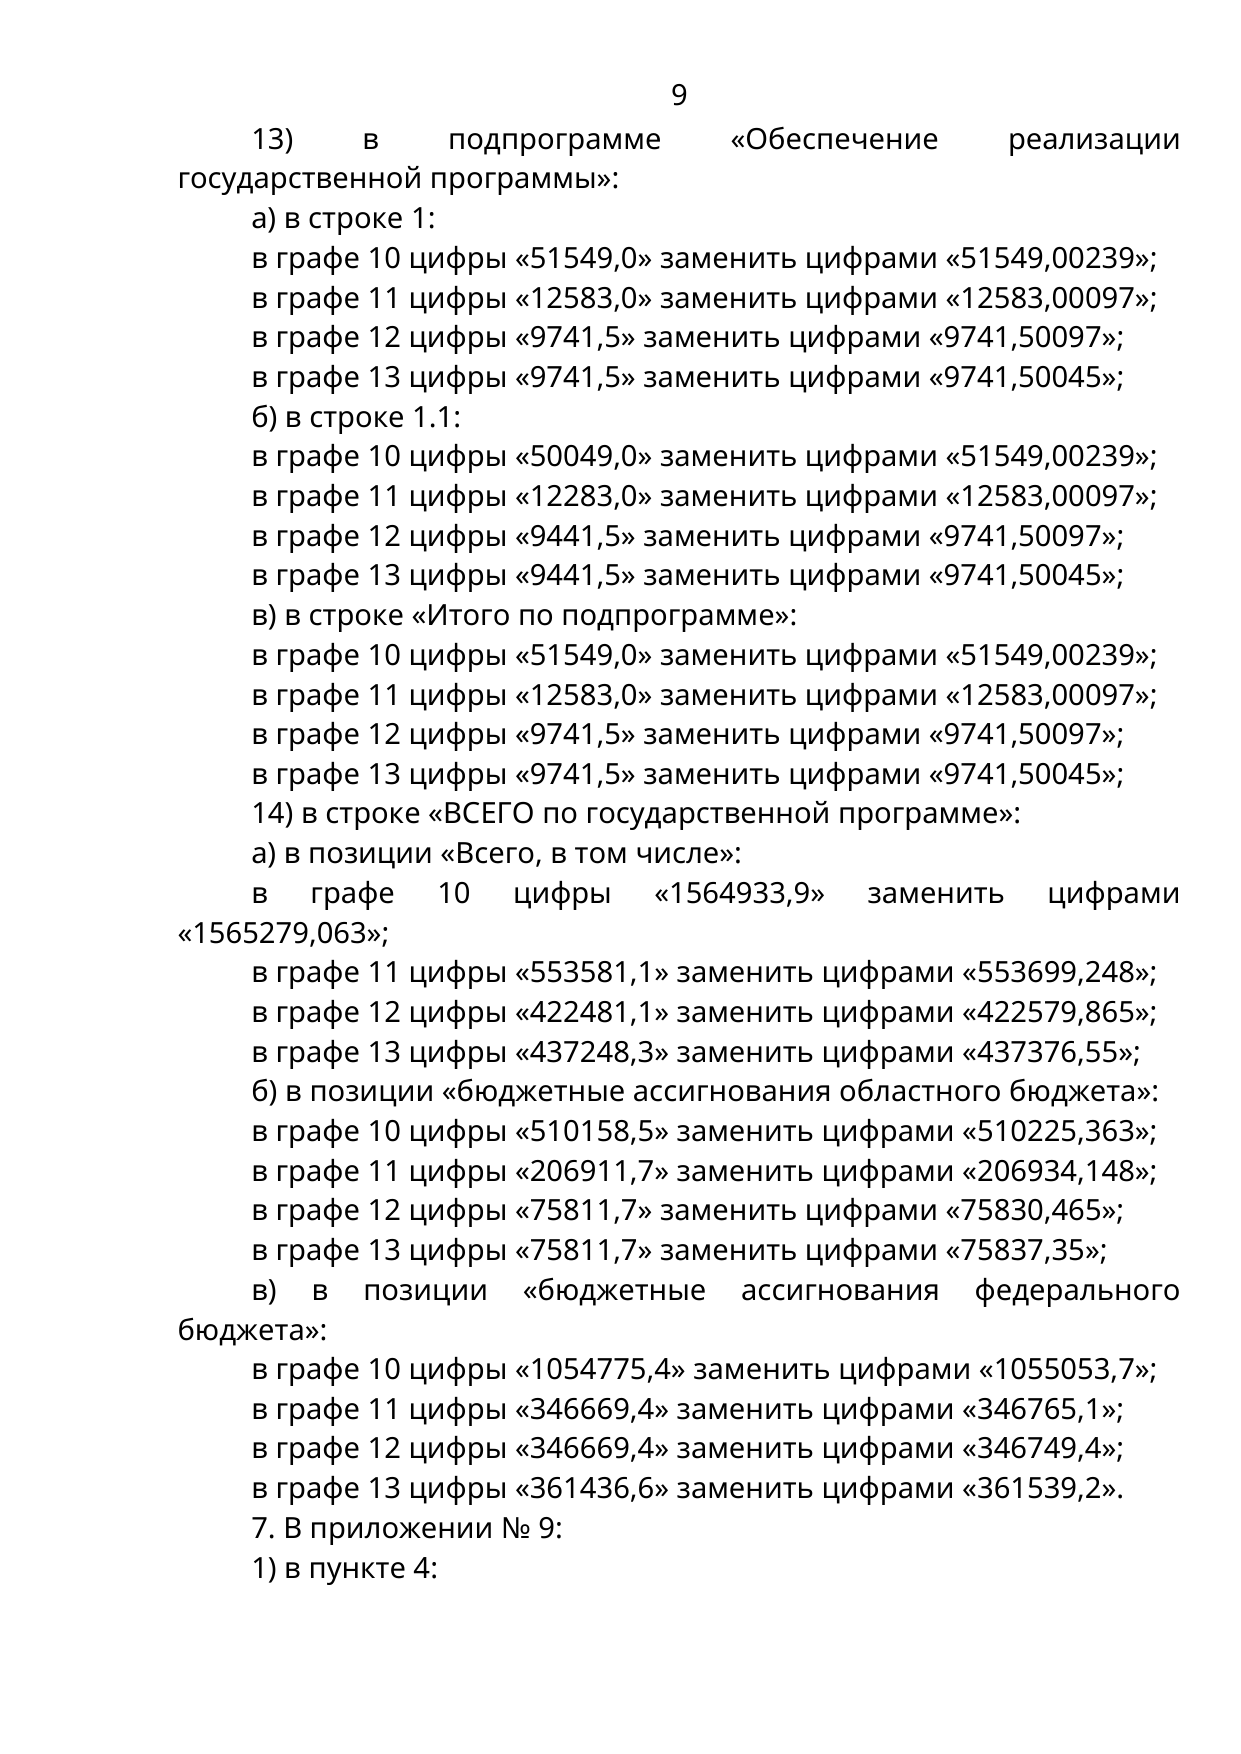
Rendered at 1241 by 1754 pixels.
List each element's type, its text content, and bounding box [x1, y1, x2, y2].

text в графе 11 цифры «12283,0» заменить цифрами «12583,00097»; [177, 475, 1181, 515]
text а) в позиции «Всего, в том числе»: [177, 832, 1181, 872]
text в графе 12 цифры «346669,4» заменить цифрами «346749,4»; [177, 1428, 1181, 1467]
text в графе 11 цифры «12583,0» заменить цифрами «12583,00097»; [177, 674, 1181, 713]
text в) в позиции «бюджетные ассигнования федерального бюджета»: [177, 1269, 1181, 1348]
list 7. В приложении № 9: [177, 1507, 1181, 1547]
text в графе 13 цифры «75811,7» заменить цифрами «75837,35»; [177, 1229, 1181, 1269]
text а) в строке 1: [177, 197, 1181, 237]
text в графе 13 цифры «9441,5» заменить цифрами «9741,50045»; [177, 555, 1181, 594]
text в графе 12 цифры «9741,5» заменить цифрами «9741,50097»; [177, 317, 1181, 356]
text в графе 10 цифры «510158,5» заменить цифрами «510225,363»; [177, 1110, 1181, 1150]
text б) в строке 1.1: [177, 396, 1181, 436]
text в графе 13 цифры «361436,6» заменить цифрами «361539,2». [177, 1467, 1181, 1507]
text в графе 10 цифры «1564933,9» заменить цифрами «1565279,063»; [177, 872, 1181, 952]
text в графе 10 цифры «51549,0» заменить цифрами «51549,00239»; [177, 237, 1181, 277]
text в графе 11 цифры «553581,1» заменить цифрами «553699,248»; [177, 952, 1181, 991]
text в графе 13 цифры «437248,3» заменить цифрами «437376,55»; [177, 1031, 1181, 1071]
text 14) в строке «ВСЕГО по государственной программе»: [177, 793, 1181, 832]
text б) в позиции «бюджетные ассигнования областного бюджета»: [177, 1071, 1181, 1110]
text в) в строке «Итого по подпрограмме»: [177, 594, 1181, 634]
text в графе 11 цифры «206911,7» заменить цифрами «206934,148»; [177, 1150, 1181, 1190]
text в графе 12 цифры «422481,1» заменить цифрами «422579,865»; [177, 991, 1181, 1031]
text в графе 11 цифры «346669,4» заменить цифрами «346765,1»; [177, 1388, 1181, 1428]
text 13) в подпрограмме «Обеспечение реализации государственной программы»: [177, 118, 1181, 197]
text в графе 13 цифры «9741,5» заменить цифрами «9741,50045»; [177, 356, 1181, 396]
text в графе 10 цифры «1054775,4» заменить цифрами «1055053,7»; [177, 1348, 1181, 1388]
text в графе 12 цифры «75811,7» заменить цифрами «75830,465»; [177, 1190, 1181, 1229]
text в графе 10 цифры «50049,0» заменить цифрами «51549,00239»; [177, 436, 1181, 475]
text в графе 13 цифры «9741,5» заменить цифрами «9741,50045»; [177, 753, 1181, 793]
list 1) в пункте 4: [177, 1547, 1181, 1587]
text в графе 11 цифры «12583,0» заменить цифрами «12583,00097»; [177, 277, 1181, 317]
text в графе 12 цифры «9741,5» заменить цифрами «9741,50097»; [177, 713, 1181, 753]
text в графе 12 цифры «9441,5» заменить цифрами «9741,50097»; [177, 515, 1181, 555]
text в графе 10 цифры «51549,0» заменить цифрами «51549,00239»; [177, 634, 1181, 674]
